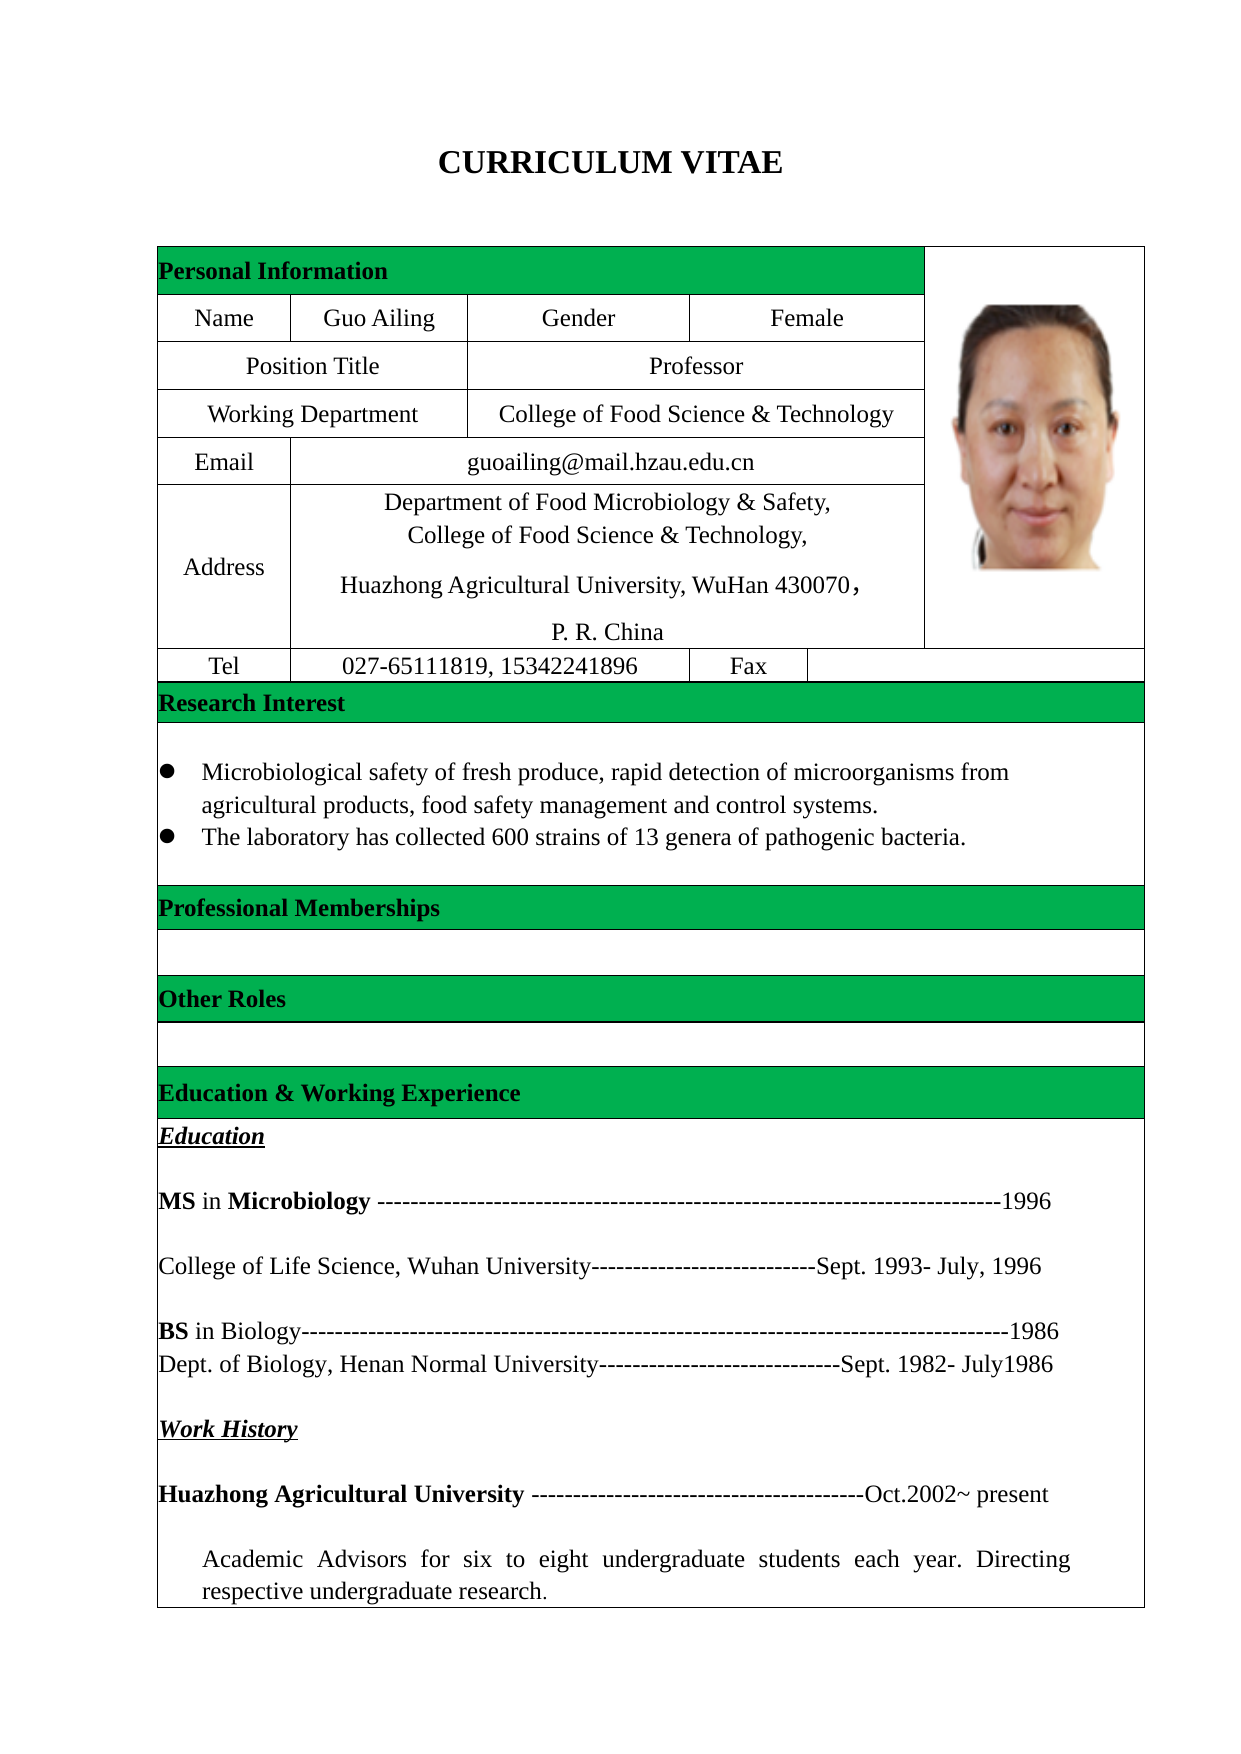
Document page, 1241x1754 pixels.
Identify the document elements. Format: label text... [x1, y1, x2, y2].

table_cell Other Roles [158, 976, 1144, 1021]
table_cell Education & Working Experience [158, 1067, 1144, 1118]
table_header Personal Information [158, 247, 924, 294]
table_cell [808, 649, 1144, 681]
table_cell Tel [158, 649, 290, 681]
table_cell Address [158, 485, 290, 648]
picture [944, 301, 1126, 574]
table_cell [158, 1023, 1144, 1066]
table_cell Professional Memberships [158, 886, 1144, 929]
table_cell Gender [468, 295, 689, 341]
table_cell 027-65111819, 15342241896 [291, 649, 689, 681]
table_cell Microbiological safety of fresh produce, rapid detection of microorganisms from agricultural products, food safety management and control systems. The laboratory has collected 600 strains of 13 genera of pathogenic bacteria. [158, 723, 1144, 885]
table_cell Guo Ailing [291, 295, 467, 341]
text CURRICULUM VITAE [168, 129, 1053, 194]
table_cell Female [690, 295, 924, 341]
table_cell Email [158, 438, 290, 484]
table_cell College of Food Science & Technology [468, 390, 924, 437]
table_cell Name [158, 295, 290, 341]
table_cell [158, 930, 1144, 975]
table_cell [158, 1119, 1144, 1607]
table_cell guoailing@mail.hzau.edu.cn [291, 438, 924, 484]
table_cell Research Interest [158, 683, 1144, 722]
table_cell Department of Food Microbiology & Safety, College of Food Science & Technology, Huazhong Agricultural University, WuHan 430070， P. R. China [291, 485, 924, 648]
table_cell Working Department [158, 390, 467, 437]
table_cell Professor [468, 342, 924, 389]
table_header [925, 247, 1144, 648]
table_cell Position Title [158, 342, 467, 389]
table_cell Fax [690, 649, 807, 681]
